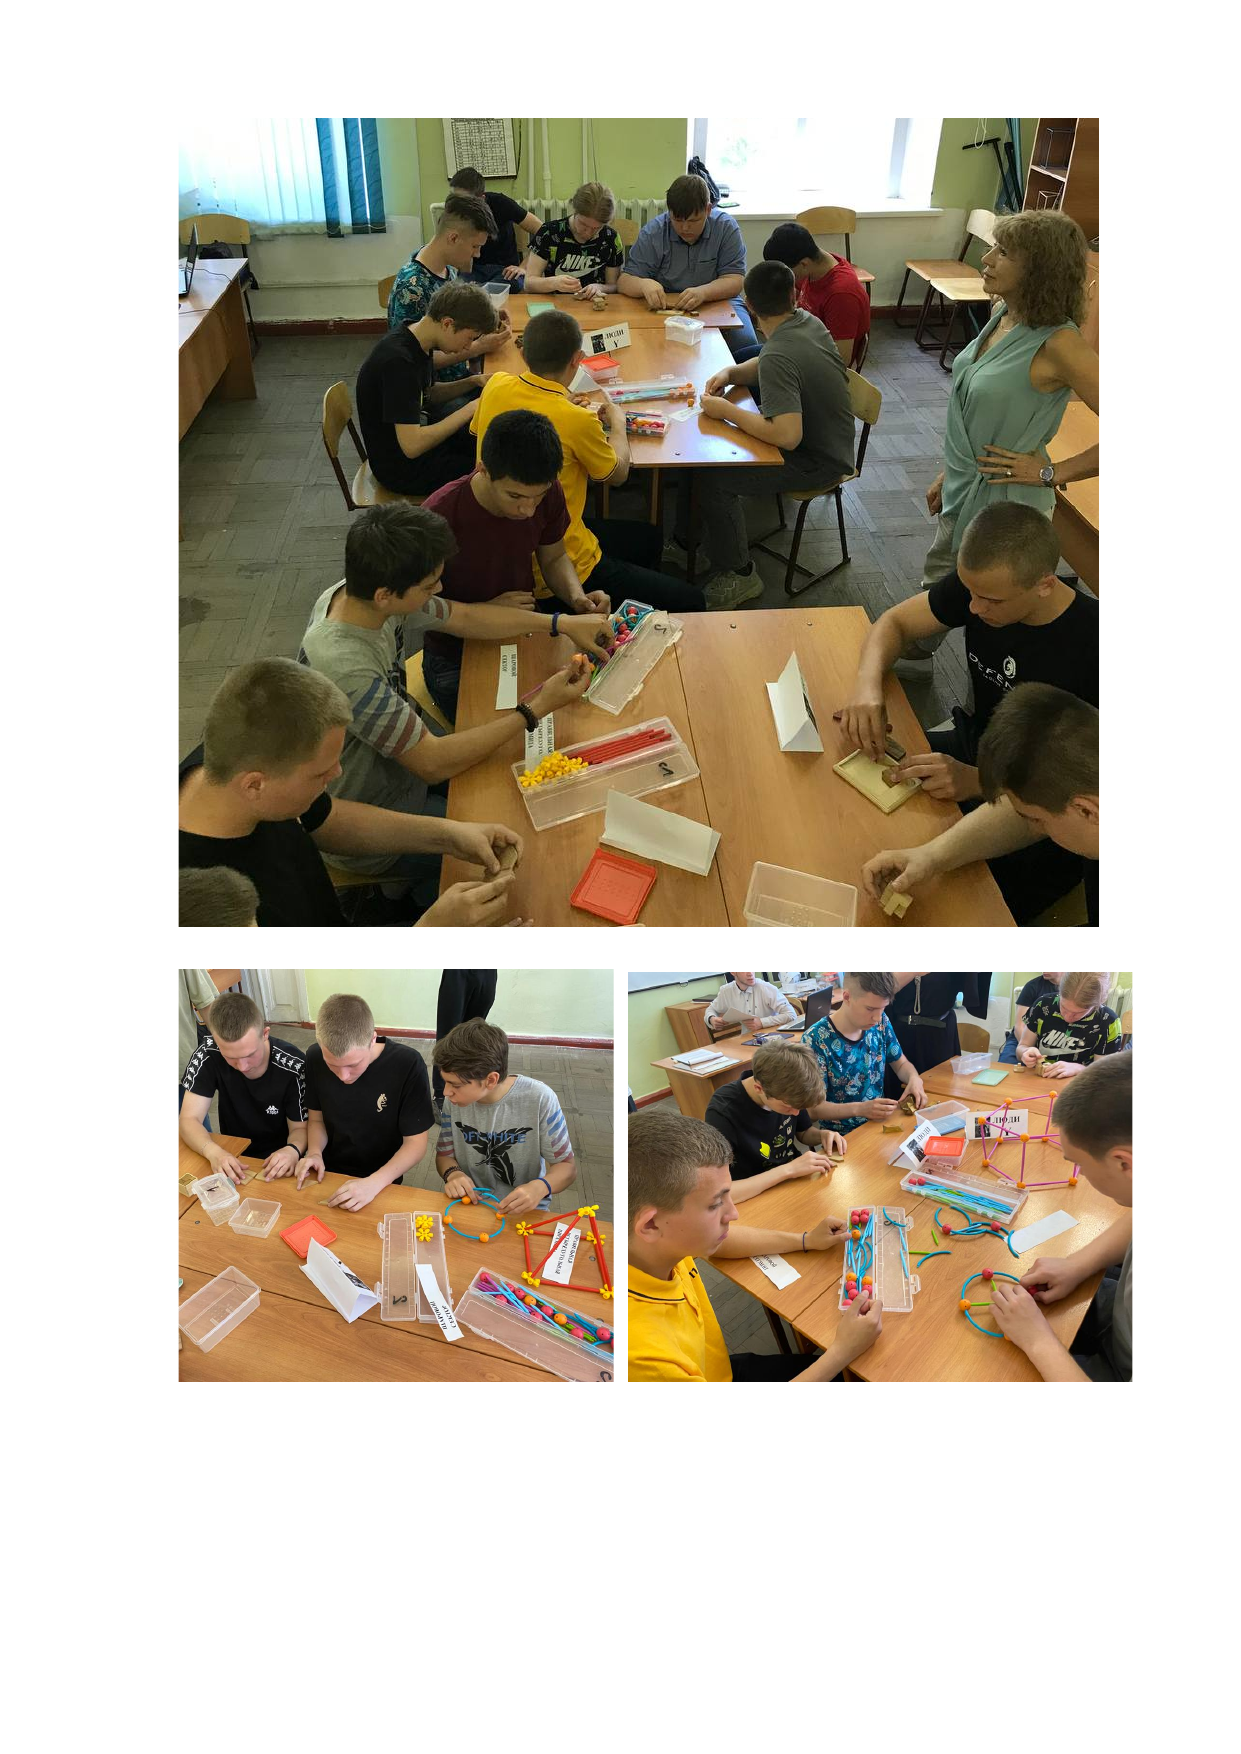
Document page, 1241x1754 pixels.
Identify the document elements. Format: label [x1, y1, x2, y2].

picture [178, 969, 614, 1382]
picture [628, 972, 1133, 1382]
picture [178, 118, 1099, 927]
